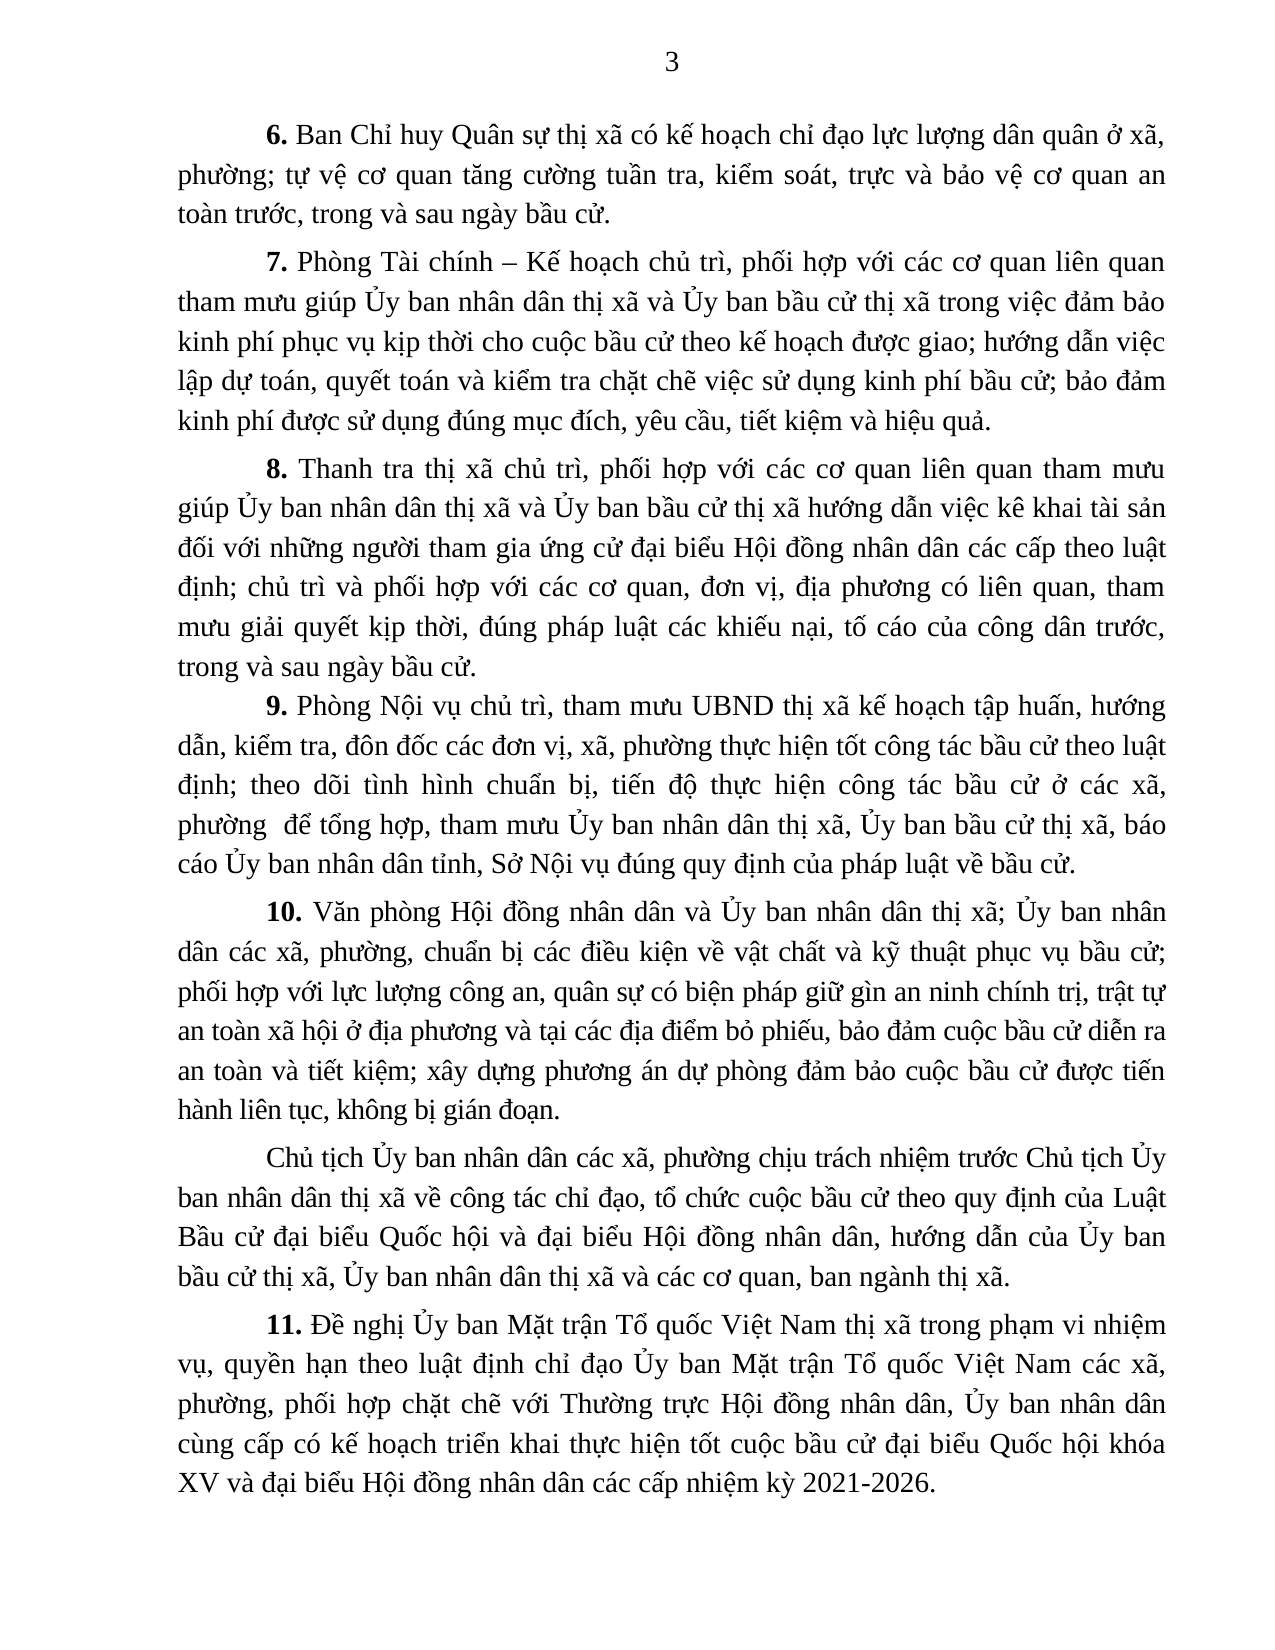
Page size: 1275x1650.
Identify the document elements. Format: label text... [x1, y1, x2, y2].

text 11. Đề nghị Ủy ban Mặt trận Tổ quốc Việt Nam thị xã trong phạm vi nhiệm vụ, quyền hạn theo luật định chỉ đạo Ủy ban Mặt trận Tổ quốc Việt Nam các xã, phường, phối hợp chặt chẽ với Thường trực Hội đồng nhân dân, Ủy ban nhân dân cùng cấp có kế hoạch triển khai thực hiện tốt cuộc bầu cử đại biểu Quốc hội khóa XV và đại biểu Hội đồng nhân dân các cấp nhiệm kỳ 2021-2026. [177, 1301, 1166, 1499]
text Chủ tịch Ủy ban nhân dân các xã, phường chịu trách nhiệm trước Chủ tịch Ủy ban nhân dân thị xã về công tác chỉ đạo, tổ chức cuộc bầu cử theo quy định của Luật Bầu cử đại biểu Quốc hội và đại biểu Hội đồng nhân dân, hướng dẫn của Ủy ban bầu cử thị xã, Ủy ban nhân dân thị xã và các cơ quan, ban ngành thị xã. [177, 1134, 1166, 1293]
text 6. Ban Chỉ huy Quân sự thị xã có kế hoạch chỉ đạo lực lượng dân quân ở xã, phường; tự vệ cơ quan tăng cường tuần tra, kiểm soát, trực và bảo vệ cơ quan an toàn trước, trong và sau ngày bầu cử. [177, 111, 1166, 230]
text 8. Thanh tra thị xã chủ trì, phối hợp với các cơ quan liên quan tham mưu giúp Ủy ban nhân dân thị xã và Ủy ban bầu cử thị xã hướng dẫn việc kê khai tài sản đối với những người tham gia ứng cử đại biểu Hội đồng nhân dân các cấp theo luật định; chủ trì và phối hợp với các cơ quan, đơn vị, địa phương có liên quan, tham mưu giải quyết kịp thời, đúng pháp luật các khiếu nại, tố cáo của công dân trước, trong và sau ngày bầu cử. [177, 445, 1166, 682]
text 7. Phòng Tài chính – Kế hoạch chủ trì, phối hợp với các cơ quan liên quan tham mưu giúp Ủy ban nhân dân thị xã và Ủy ban bầu cử thị xã trong việc đảm bảo kinh phí phục vụ kịp thời cho cuộc bầu cử theo kế hoạch được giao; hướng dẫn việc lập dự toán, quyết toán và kiểm tra chặt chẽ việc sử dụng kinh phí bầu cử; bảo đảm kinh phí được sử dụng đúng mục đích, yêu cầu, tiết kiệm và hiệu quả. [177, 238, 1166, 436]
text 10. Văn phòng Hội đồng nhân dân và Ủy ban nhân dân thị xã; Ủy ban nhân dân các xã, phường, chuẩn bị các điều kiện về vật chất và kỹ thuật phục vụ bầu cử; phối hợp với lực lượng công an, quân sự có biện pháp giữ gìn an ninh chính trị, trật tự an toàn xã hội ở địa phương và tại các địa điểm bỏ phiếu, bảo đảm cuộc bầu cử diễn ra an toàn và tiết kiệm; xây dựng phương án dự phòng đảm bảo cuộc bầu cử được tiến hành liên tục, không bị gián đoạn. [177, 888, 1166, 1126]
text 9. Phòng Nội vụ chủ trì, tham mưu UBND thị xã kế hoạch tập huấn, hướng dẫn, kiểm tra, đôn đốc các đơn vị, xã, phường thực hiện tốt công tác bầu cử theo luật định; theo dõi tình hình chuẩn bị, tiến độ thực hiện công tác bầu cử ở các xã, phường để tổng hợp, tham mưu Ủy ban nhân dân thị xã, Ủy ban bầu cử thị xã, báo cáo Ủy ban nhân dân tỉnh, Sở Nội vụ đúng quy định của pháp luật về bầu cử. [177, 682, 1166, 880]
